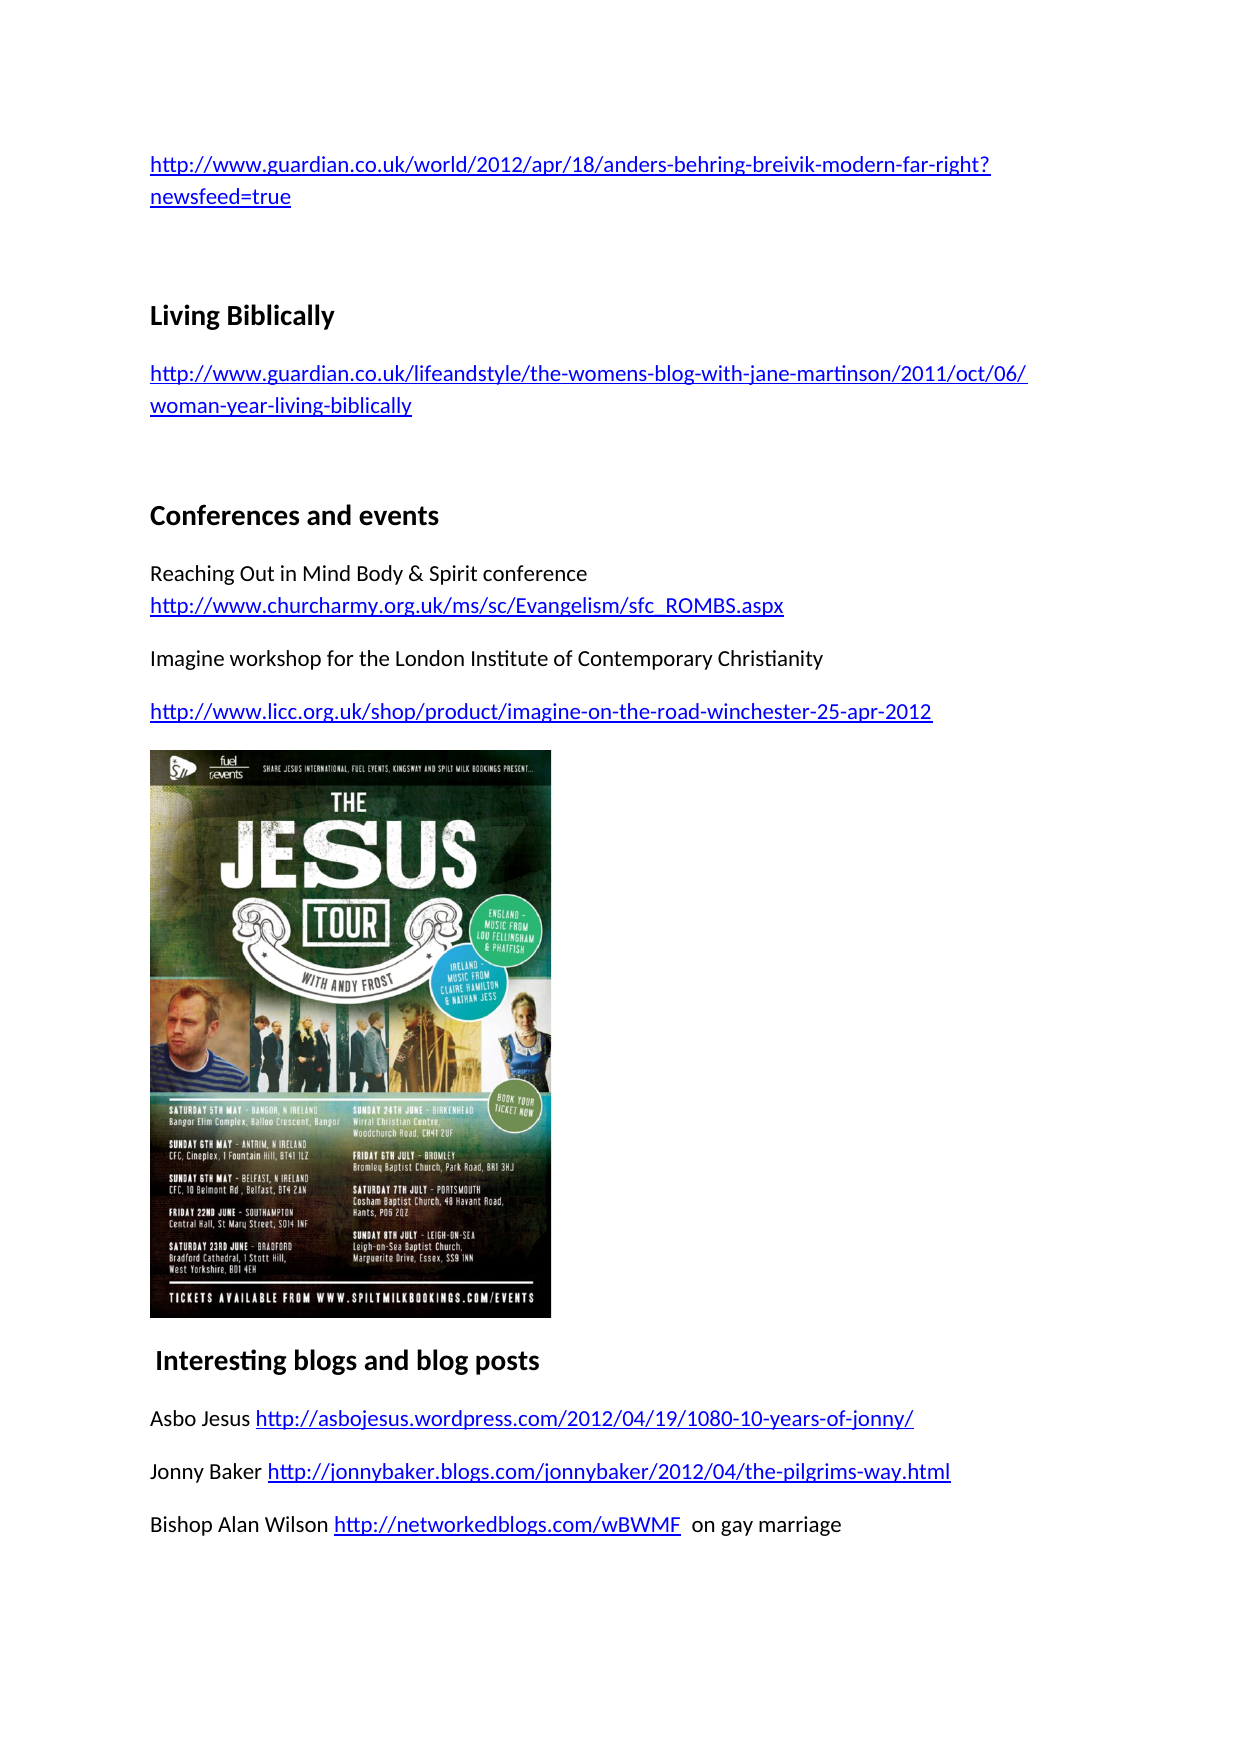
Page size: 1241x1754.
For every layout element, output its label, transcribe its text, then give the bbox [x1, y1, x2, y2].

text Reaching Out in Mind Body & Spirit conference http://www.churcharmy.org.uk/ms/sc/Evangelism/sfc_ROMBS.aspx [150, 559, 1090, 619]
text Interesting blogs and blog posts [150, 1342, 1090, 1378]
text Bishop Alan Wilson http://networkedblogs.com/wBWMF on gay marriage [150, 1510, 1090, 1538]
text http://www.guardian.co.uk/world/2012/apr/18/anders-behring-breivik-modern-far-right?newsfeed=true [150, 150, 1090, 210]
text Jonny Baker http://jonnybaker.blogs.com/jonnybaker/2012/04/the-pilgrims-way.html [150, 1457, 1090, 1485]
text Asbo Jesus http://asbojesus.wordpress.com/2012/04/19/1080-10-years-of-jonny/ [150, 1404, 1090, 1432]
text http://www.guardian.co.uk/lifeandstyle/the-womens-blog-with-jane-martinson/2011/oct/06/woman-year-living-biblically [150, 359, 1090, 419]
text Imagine workshop for the London Institute of Contemporary Christianity [150, 644, 1090, 672]
picture [150, 750, 552, 1318]
text Living Biblically [150, 297, 1090, 333]
text Conferences and events [150, 497, 1090, 533]
text http://www.licc.org.uk/shop/product/imagine-on-the-road-winchester-25-apr-2012 [150, 697, 1090, 725]
